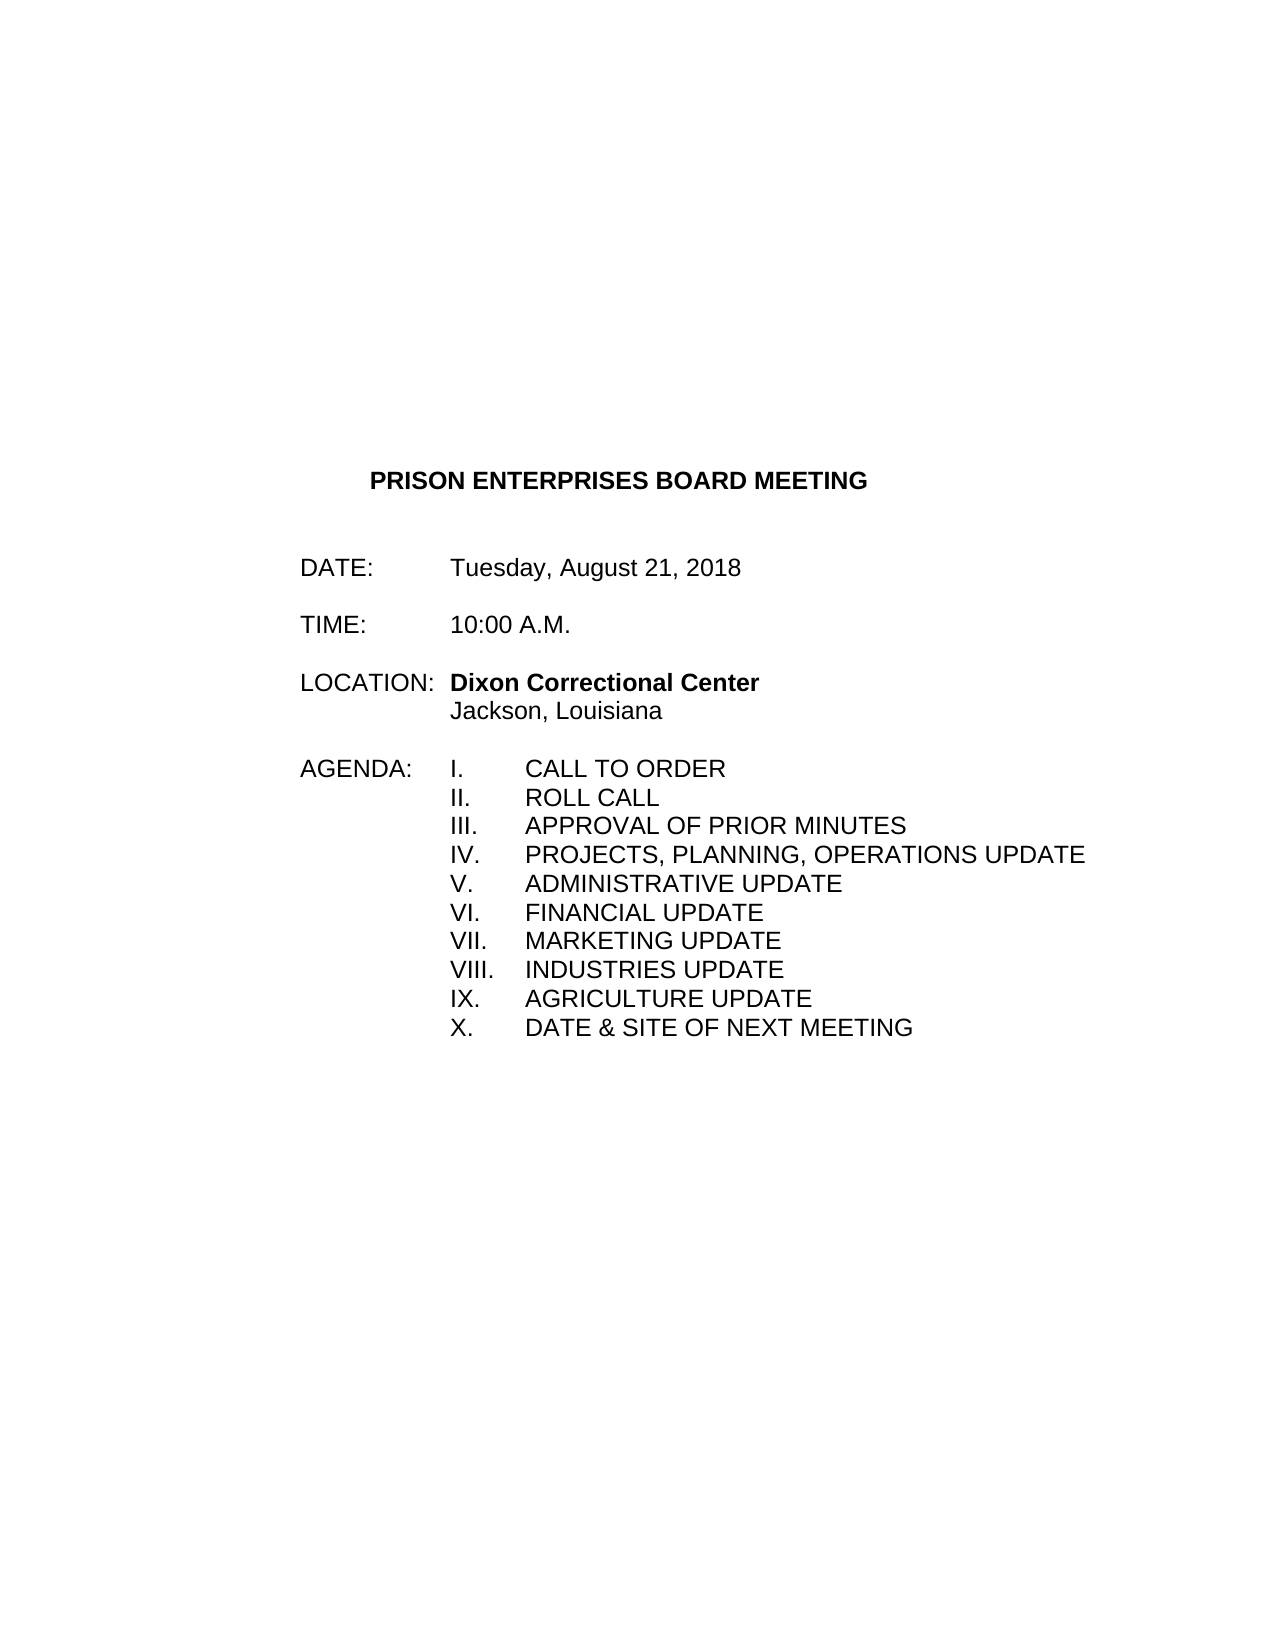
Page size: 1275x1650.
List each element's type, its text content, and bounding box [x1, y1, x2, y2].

text Jackson, Louisiana [375, 696, 1087, 725]
text TIME: 10:00 A.M. [150, 610, 1087, 639]
list ROLL CALL [450, 782, 1087, 811]
list FINANCIAL UPDATE [450, 897, 1087, 926]
list MARKETING UPDATE [450, 926, 1087, 955]
list DATE & SITE OF NEXT MEETING [450, 1012, 1087, 1041]
text LOCATION: Dixon Correctional Center [150, 667, 1087, 696]
text AGENDA: I. CALL TO ORDER [150, 754, 1087, 782]
list INDUSTRIES UPDATE [450, 955, 1087, 984]
list AGRICULTURE UPDATE [450, 984, 1087, 1012]
list PROJECTS, PLANNING, OPERATIONS UPDATE [450, 840, 1087, 869]
list APPROVAL OF PRIOR MINUTES [450, 811, 1087, 840]
subtitle PRISON ENTERPRISES BOARD MEETING [150, 466, 1087, 495]
text DATE: Tuesday, August 21, 2018 [225, 552, 1087, 581]
list ADMINISTRATIVE UPDATE [450, 869, 1087, 897]
